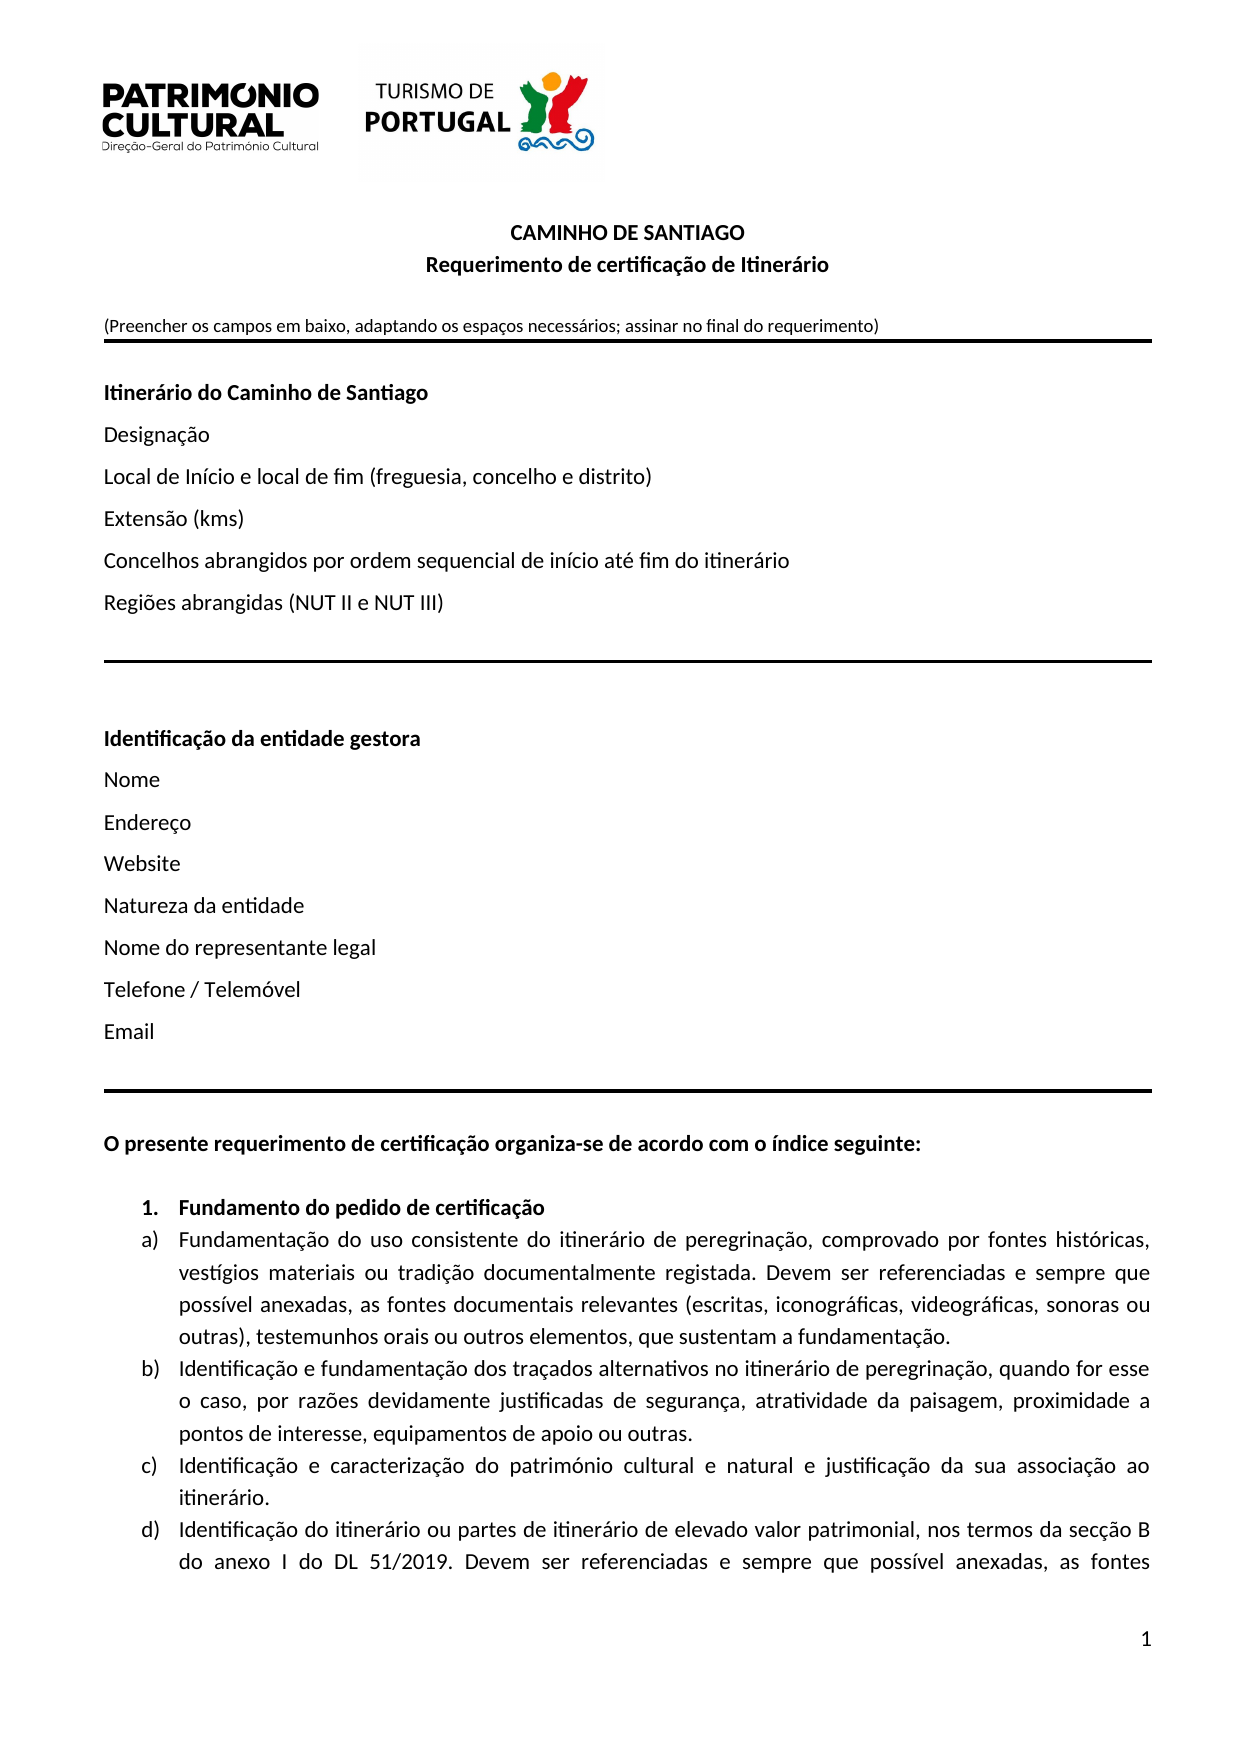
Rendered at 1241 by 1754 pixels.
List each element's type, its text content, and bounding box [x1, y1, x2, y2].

text Regiões abrangidas (NUT II e NUT III) [103, 588, 1152, 616]
list Fundamentação do uso consistente do itinerário de peregrinação, comprovado por fontes históricas, vestígios materiais ou tradição documentalmente registada. Devem ser referenciadas e sempre que possível anexadas, as fontes documentais relevantes (escritas, iconográficas, videográficas, sonoras ou outras), testemunhos orais ou outros elementos, que sustentam a fundamentação. [141, 1226, 1152, 1350]
text Natureza da entidade [103, 892, 1152, 919]
text Concelhos abrangidos por ordem sequencial de início até fim do itinerário [103, 546, 1152, 574]
text Identificação da entidade gestora [103, 724, 1152, 752]
text Designação [103, 420, 1152, 448]
list Identificação e caracterização do património cultural e natural e justificação da sua associação ao itinerário. [141, 1451, 1152, 1511]
text Nome do representante legal [103, 933, 1152, 962]
text Requerimento de certificação de Itinerário [103, 250, 1152, 278]
text Telefone / Telemóvel [103, 976, 1152, 1003]
picture [102, 83, 319, 153]
text Extensão (kms) [103, 504, 1152, 532]
text (Preencher os campos em baixo, adaptando os espaços necessários; assinar no final do requerimento) [103, 314, 1152, 343]
list Identificação e fundamentação dos traçados alternativos no itinerário de peregrinação, quando for esse o caso, por razões devidamente justificadas de segurança, atratividade da paisagem, proximidade a pontos de interesse, equipamentos de apoio ou outras. [141, 1354, 1152, 1447]
list Fundamento do pedido de certificação [141, 1193, 1152, 1221]
text Website [103, 849, 1152, 878]
text O presente requerimento de certificação organiza-se de acordo com o índice seguinte: [103, 1129, 1152, 1157]
text CAMINHO DE SANTIAGO [103, 218, 1152, 246]
text Endereço [103, 808, 1152, 836]
text Nome [103, 766, 1152, 794]
text Itinerário do Caminho de Santiago [103, 378, 1152, 406]
text Local de Início e local de fim (freguesia, concelho e distrito) [103, 462, 1152, 490]
text Email [103, 1017, 1152, 1046]
picture [358, 43, 605, 181]
